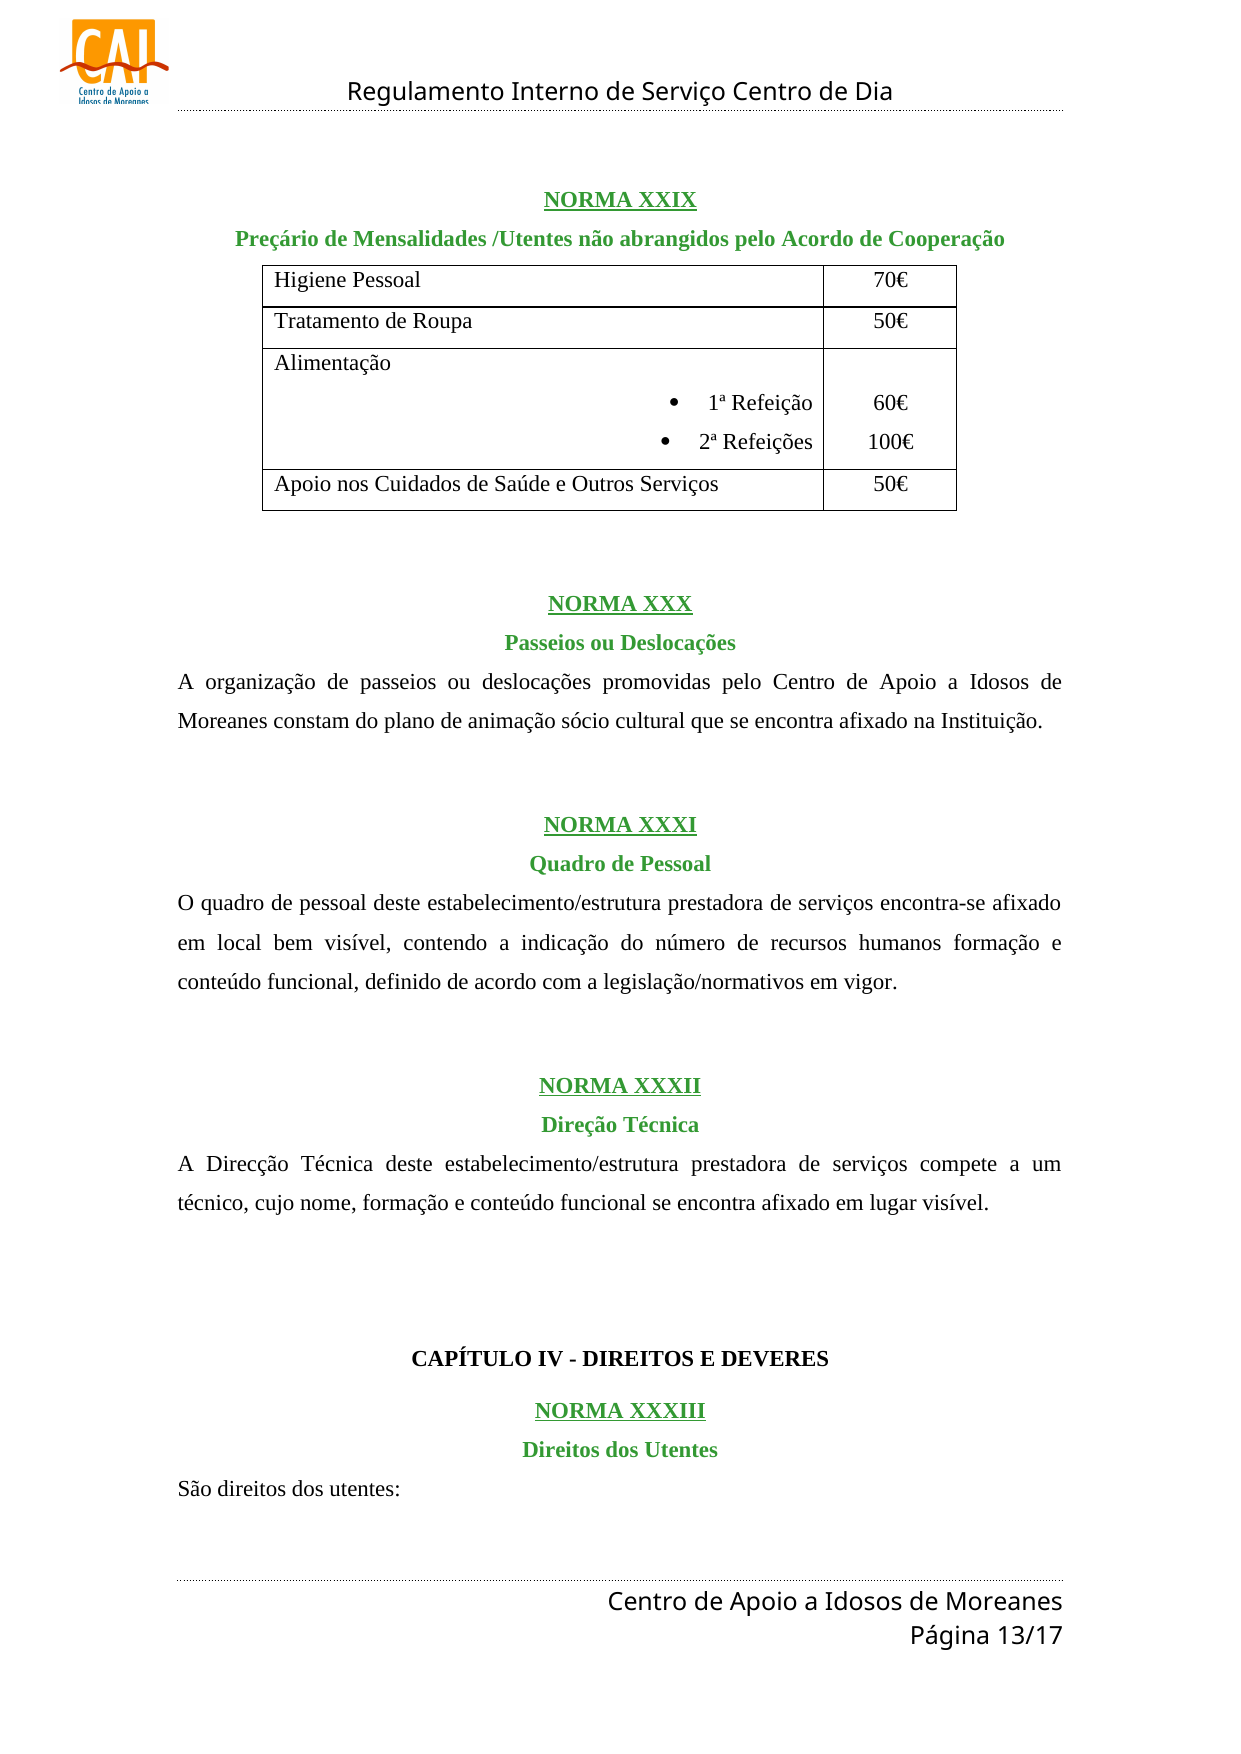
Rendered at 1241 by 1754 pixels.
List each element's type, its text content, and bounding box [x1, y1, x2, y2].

text NORMA XXXIII [177, 1397, 1063, 1424]
table_cell Alimentação 1ª Refeição 2ª Refeições [263, 349, 823, 469]
text NORMA XXIX [177, 186, 1063, 213]
text A organização de passeios ou deslocações promovidas pelo Centro de Apoio a Idosos de Moreanes constam do plano de animação sócio cultural que se encontra afixado na Instituição. [177, 668, 1063, 734]
text Preçário de Mensalidades /Utentes não abrangidos pelo Acordo de Cooperação [177, 225, 1063, 252]
table_cell 50€ [824, 470, 956, 510]
table_cell Tratamento de Roupa [263, 308, 823, 348]
text Passeios ou Deslocações [177, 629, 1063, 656]
text A Direcção Técnica deste estabelecimento/estrutura prestadora de serviços compete a um técnico, cujo nome, formação e conteúdo funcional se encontra afixado em lugar visível. [177, 1150, 1063, 1216]
text Direitos dos Utentes [177, 1436, 1063, 1462]
text Direção Técnica [177, 1111, 1063, 1137]
table_header 70€ [824, 266, 956, 306]
table_header Higiene Pessoal [263, 266, 823, 306]
text CAPÍTULO IV - DIREITOS E DEVERES [177, 1345, 1063, 1372]
text O quadro de pessoal deste estabelecimento/estrutura prestadora de serviços encontra-se afixado em local bem visível, contendo a indicação do número de recursos humanos formação e conteúdo funcional, definido de acordo com a legislação/normativos em vigor. [177, 889, 1063, 994]
table_cell Apoio nos Cuidados de Saúde e Outros Serviços [263, 470, 823, 510]
text São direitos dos utentes: [177, 1475, 1063, 1501]
table_cell 50€ [824, 308, 956, 348]
text NORMA XXX [177, 590, 1063, 617]
text NORMA XXXI [177, 812, 1063, 838]
text NORMA XXXII [177, 1072, 1063, 1098]
table_cell 60€ 100€ [824, 349, 956, 469]
text Quadro de Pessoal [177, 850, 1063, 877]
picture [59, 18, 169, 104]
